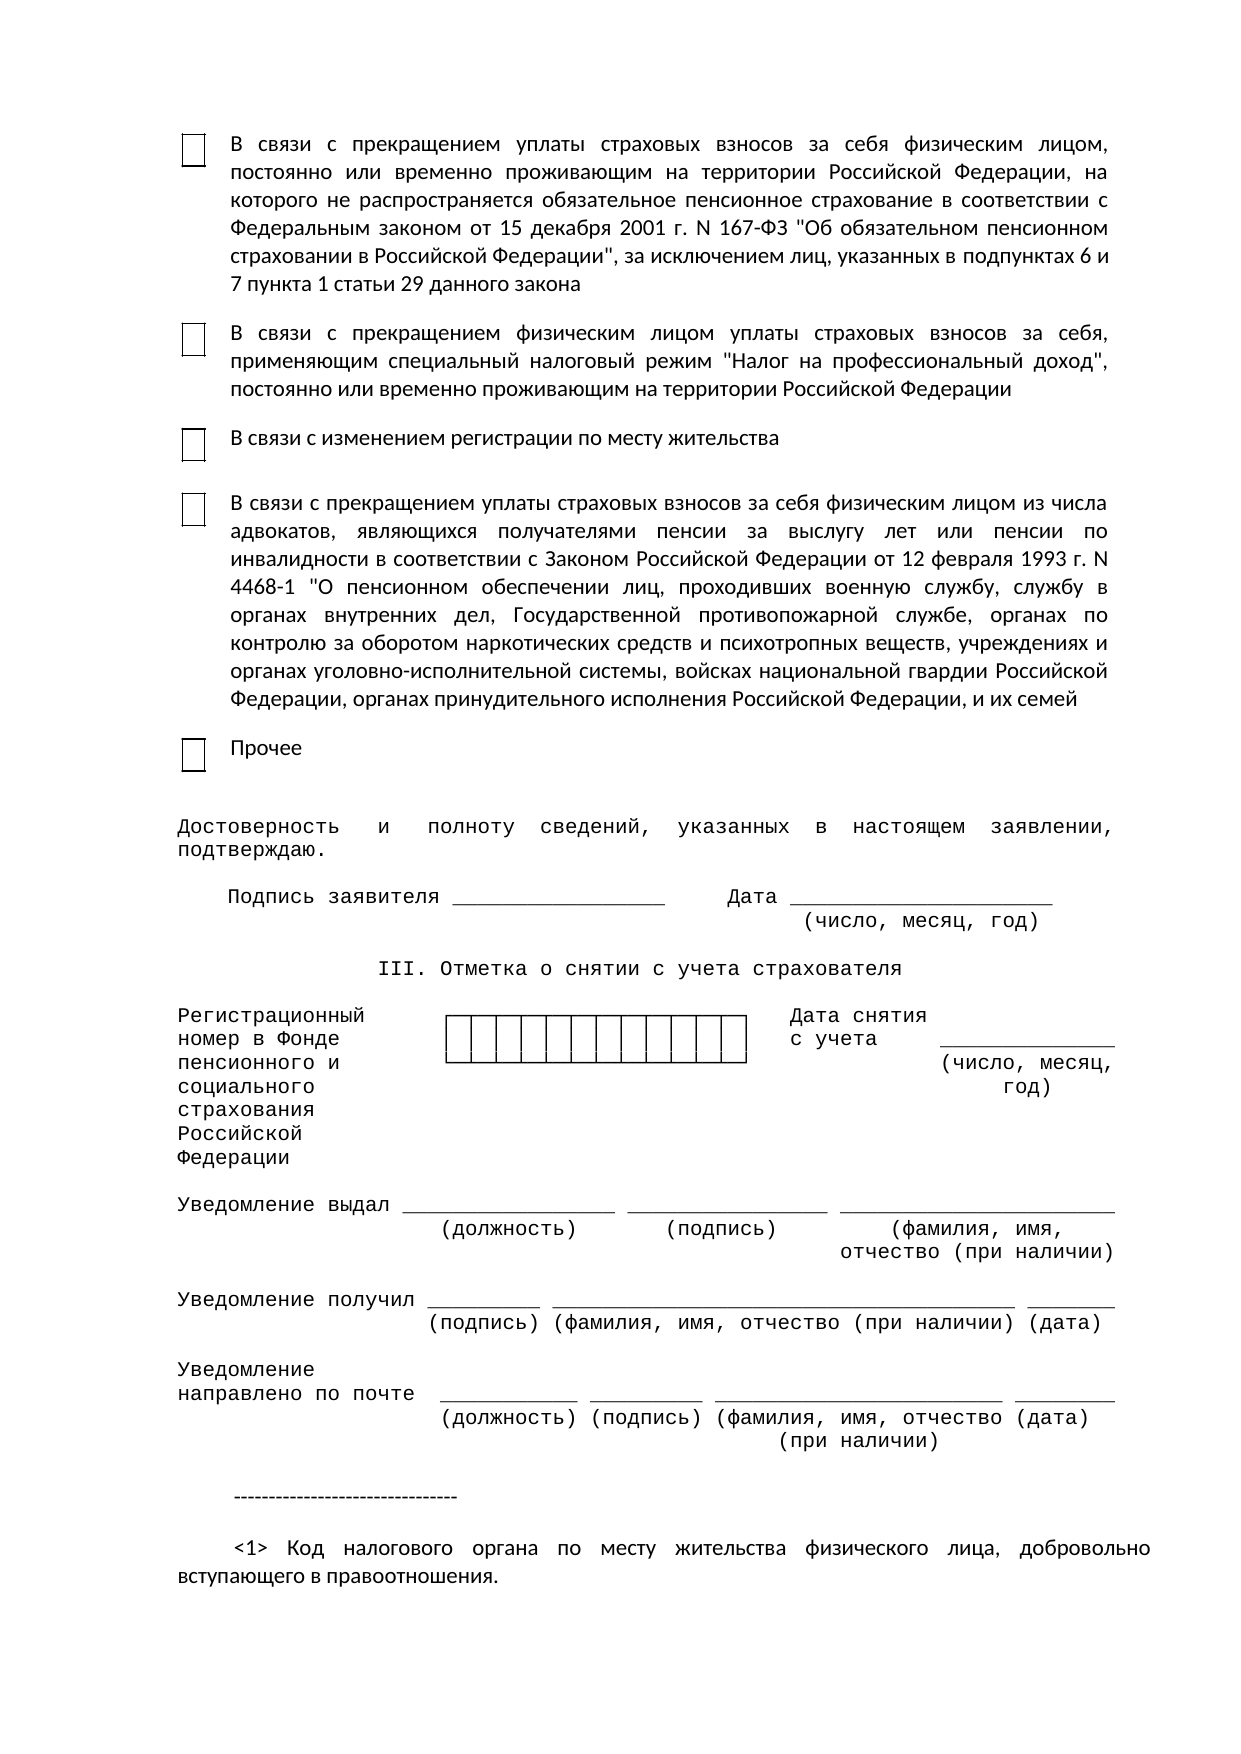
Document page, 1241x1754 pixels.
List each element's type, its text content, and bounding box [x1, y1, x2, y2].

table_cell В связи с прекращением уплаты страховых взносов за себя физическим лицом из числа адвокатов, являющихся получателями пенсии за выслугу лет или пенсии по инвалидности в соответствии с Законом Российской Федерации от 12 февраля 1993 г. N 4468-1 "О пенсионном обеспечении лиц, проходивших военную службу, службу в органах внутренних дел, Государственной противопожарной службе, органах по контролю за оборотом наркотических средств и психотропных веществ, учреждениях и органах уголовно-исполнительной системы, войсках национальной гвардии Российской Федерации, органах принудительного исполнения Российской Федерации, и их семей [224, 478, 1116, 723]
table_cell [171, 118, 224, 307]
text III. Отметка о снятии с учета страхователя [177, 957, 1152, 981]
text пенсионного и └─┴─┴─┴─┴─┴─┴─┴─┴─┴─┴─┴─┘ (число, месяц, [177, 1052, 1152, 1076]
text (при наличии) [177, 1430, 1152, 1454]
text Регистрационный ┌─┬─┬─┬─┬─┬─┬─┬─┬─┬─┬─┬─┐ Дата снятия [177, 1005, 1152, 1028]
text (должность) (подпись) (фамилия, имя, [177, 1218, 1152, 1241]
text (должность) (подпись) (фамилия, имя, отчество (дата) [177, 1407, 1152, 1430]
table_cell В связи с изменением регистрации по месту жительства [224, 413, 1116, 477]
text Уведомление получил _________ _____________________________________ _______ [177, 1288, 1152, 1312]
text Российской [177, 1123, 1152, 1147]
text отчество (при наличии) [177, 1241, 1152, 1265]
text социального год) [177, 1076, 1152, 1099]
table_cell В связи с прекращением уплаты страховых взносов за себя физическим лицом, постоянно или временно проживающим на территории Российской Федерации, на которого не распространяется обязательное пенсионное страхование в соответствии с Федеральным законом от 15 декабря 2001 г. N 167-ФЗ "Об обязательном пенсионном страховании в Российской Федерации", за исключением лиц, указанных в подпунктах 6 и 7 пункта 1 статьи 29 данного закона [224, 118, 1116, 307]
text направлено по почте ___________ _________ _______________________ ________ [177, 1383, 1152, 1407]
text Уведомление [177, 1359, 1152, 1383]
text (подпись) (фамилия, имя, отчество (при наличии) (дата) [177, 1312, 1152, 1336]
table_cell [171, 478, 224, 723]
table_cell В связи с прекращением физическим лицом уплаты страховых взносов за себя, применяющим специальный налоговый режим "Налог на профессиональный доход", постоянно или временно проживающим на территории Российской Федерации [224, 308, 1116, 413]
text страхования [177, 1099, 1152, 1123]
text номер в Фонде │ │ │ │ │ │ │ │ │ │ │ │ │ с учета ______________ [177, 1028, 1152, 1052]
text <1> Код налогового органа по месту жительства физического лица, добровольно вступающего в правоотношения. [177, 1533, 1152, 1589]
table_cell [171, 413, 224, 477]
text Федерации [177, 1147, 1152, 1170]
table_cell [171, 723, 224, 788]
text (число, месяц, год) [177, 910, 1152, 934]
text Уведомление выдал _________________ ________________ ______________________ [177, 1194, 1152, 1218]
table_cell [171, 308, 224, 413]
text подтверждаю. [177, 839, 1152, 863]
table_cell Прочее [224, 723, 1116, 788]
text -------------------------------- [177, 1482, 1152, 1510]
text Подпись заявителя _________________ Дата _____________________ [177, 887, 1152, 910]
text Достоверность и полноту сведений, указанных в настоящем заявлении, [177, 816, 1152, 839]
